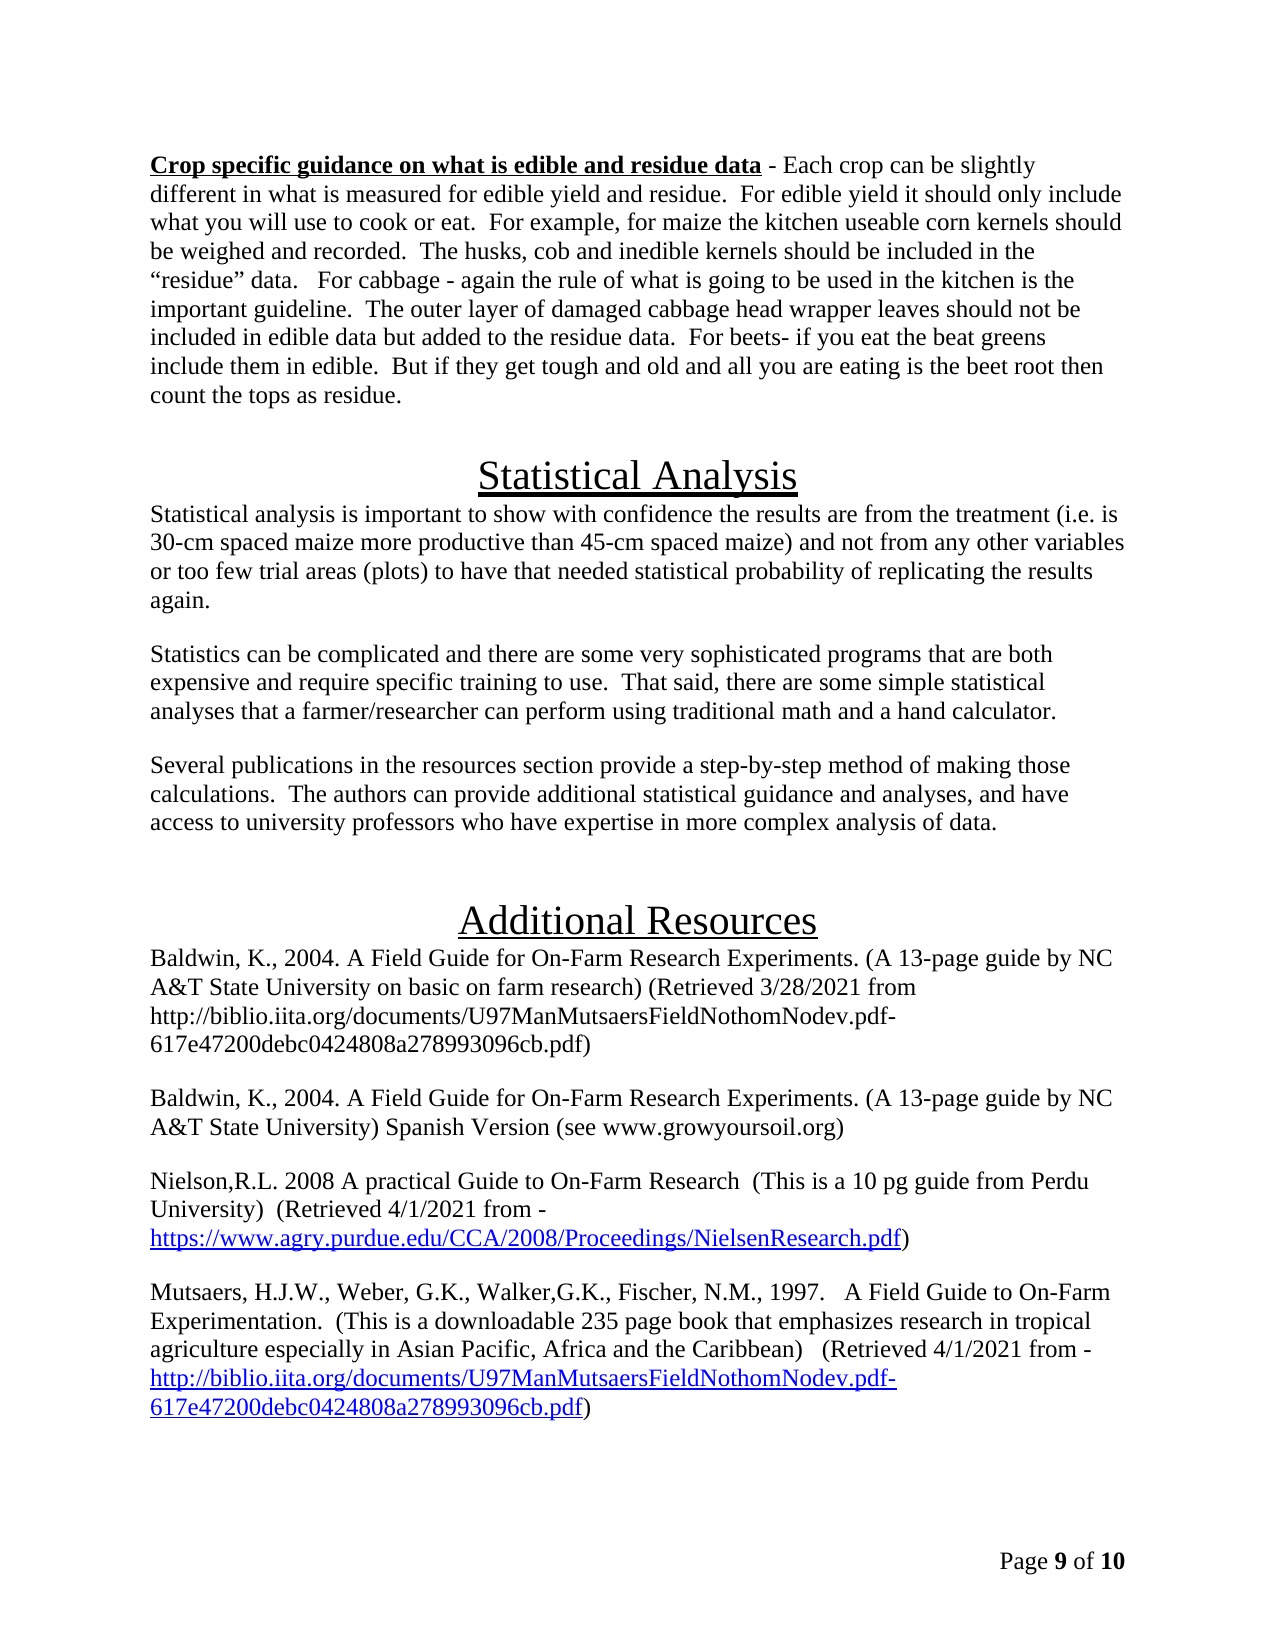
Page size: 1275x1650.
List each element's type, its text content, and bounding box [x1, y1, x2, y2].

text Baldwin, K., 2004. A Field Guide for On-Farm Research Experiments. (A 13-page guide by NC A&T State University) Spanish Version (see www.growyoursoil.org) [150, 1083, 1125, 1141]
text Crop specific guidance on what is edible and residue data - Each crop can be slightly different in what is measured for edible yield and residue. For edible yield it should only include what you will use to cook or eat. For example, for maize the kitchen useable corn kernels should be weighed and recorded. The husks, cob and inedible kernels should be included in the “residue” data. For cabbage - again the rule of what is going to be used in the kitchen is the important guideline. The outer layer of damaged cabbage head wrapper leaves should not be included in edible data but added to the residue data. For beets- if you eat the beat greens include them in edible. But if they get tough and old and all you are eating is the beet root then count the tops as residue. [150, 150, 1125, 409]
title Statistical Analysis [150, 451, 1125, 499]
text Nielson,R.L. 2008 A practical Guide to On-Farm Research (This is a 10 pg guide from Perdu University) (Retrieved 4/1/2021 from - https://www.agry.purdue.edu/CCA/2008/Proceedings/NielsenResearch.pdf) [150, 1166, 1125, 1252]
title Statistical analysis is important to show with confidence the results are from the treatment (i.e. is 30-cm spaced maize more productive than 45-cm spaced maize) and not from any other variables or too few trial areas (plots) to have that needed statistical probability of replicating the results again. [150, 499, 1125, 614]
text Mutsaers, H.J.W., Weber, G.K., Walker,G.K., Fischer, N.M., 1997. A Field Guide to On-Farm Experimentation. (This is a downloadable 235 page book that emphasizes research in tropical agriculture especially in Asian Pacific, Africa and the Caribbean) (Retrieved 4/1/2021 from - http://biblio.iita.org/documents/U97ManMutsaersFieldNothomNodev.pdf-617e47200debc0424808a278993096cb.pdf) [150, 1277, 1125, 1421]
title Statistics can be complicated and there are some very sophisticated programs that are both expensive and require specific training to use. That said, there are some simple statistical analyses that a farmer/researcher can perform using traditional math and a hand calculator. [150, 639, 1125, 725]
title Additional Resources [150, 895, 1125, 943]
text Baldwin, K., 2004. A Field Guide for On-Farm Research Experiments. (A 13-page guide by NC A&T State University on basic on farm research) (Retrieved 3/28/2021 from http://biblio.iita.org/documents/U97ManMutsaersFieldNothomNodev.pdf-617e47200debc0424808a278993096cb.pdf) [150, 943, 1125, 1058]
title Several publications in the resources section provide a step-by-step method of making those calculations. The authors can provide additional statistical guidance and analyses, and have access to university professors who have expertise in more complex analysis of data. [150, 750, 1125, 836]
